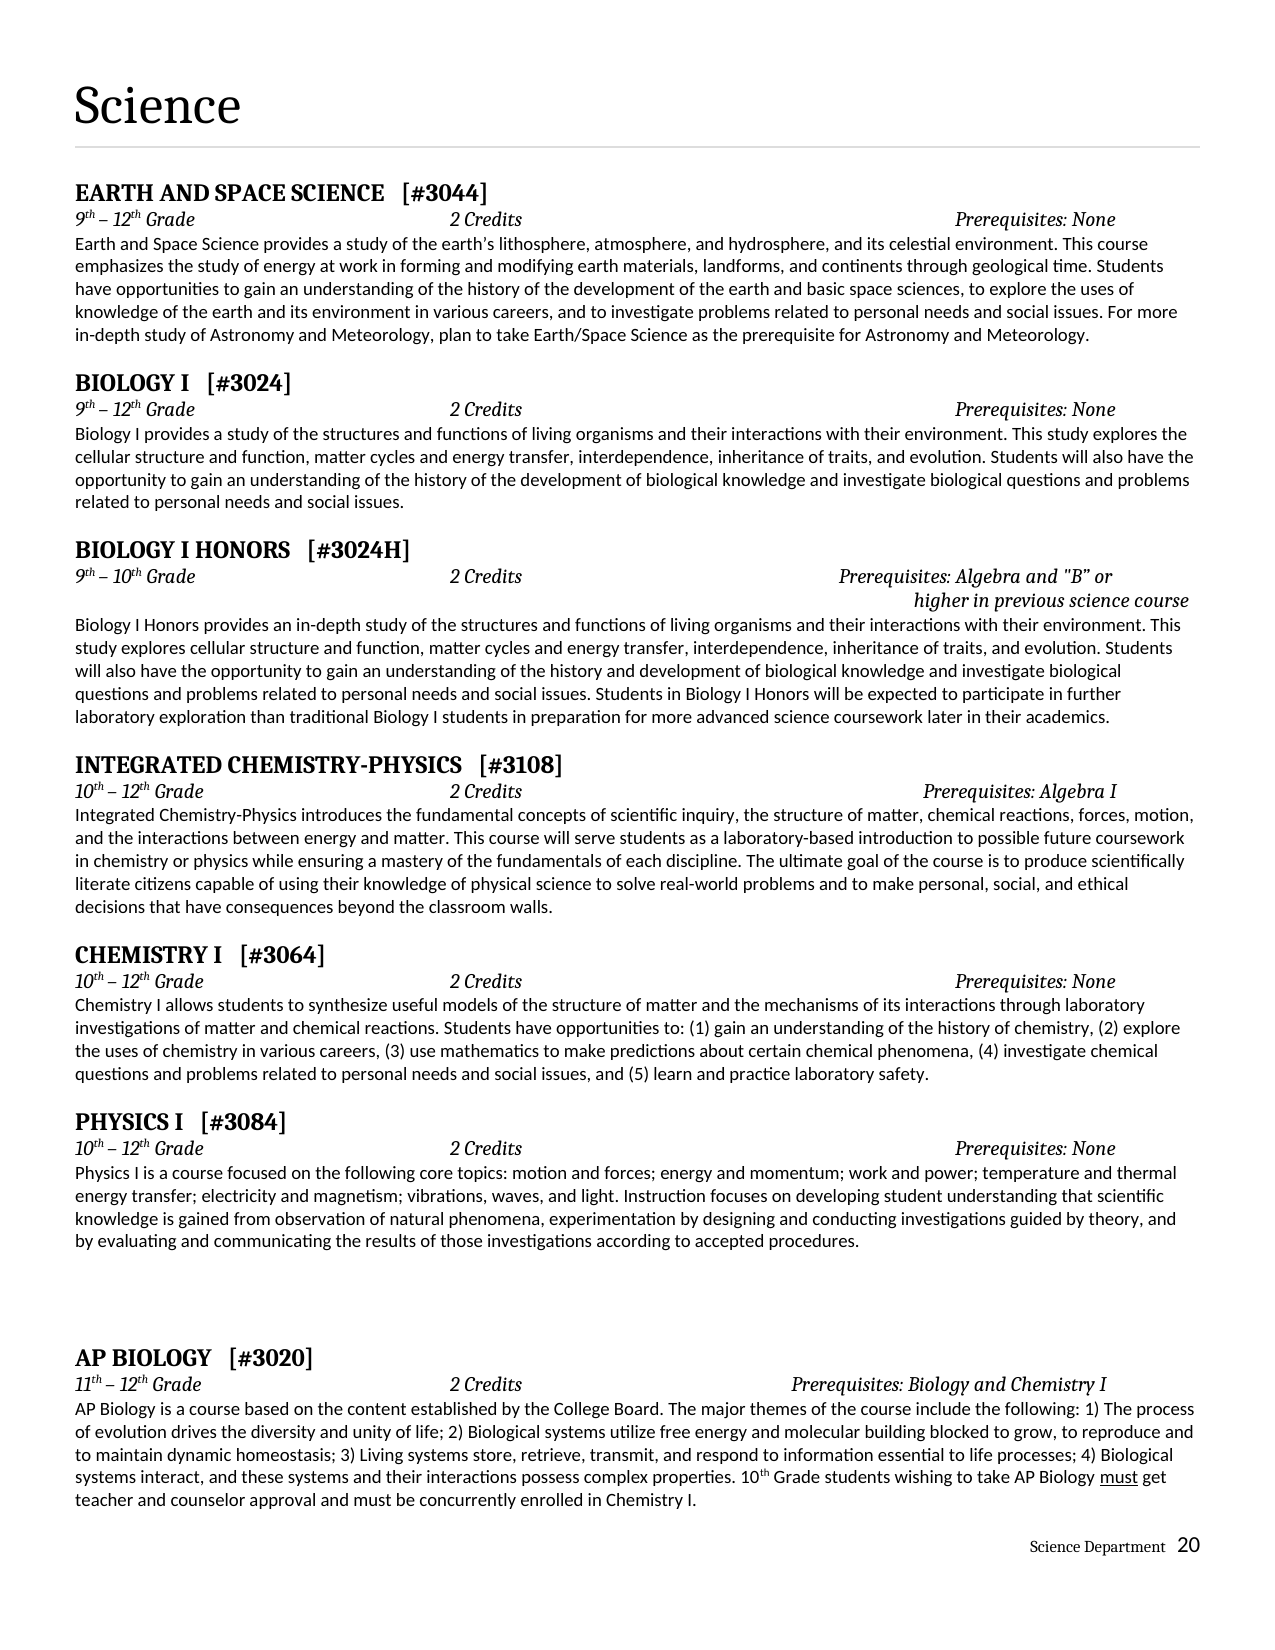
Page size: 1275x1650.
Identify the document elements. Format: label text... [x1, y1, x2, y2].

text AP Biology is a course based on the content established by the College Board. The major themes of the course include the following: 1) The process of evolution drives the diversity and unity of life; 2) Biological systems utilize free energy and molecular building blocked to grow, to reproduce and to maintain dynamic homeostasis; 3) Living systems store, retrieve, transmit, and respond to information essential to life processes; 4) Biological systems interact, and these systems and their interactions possess complex properties. 10th Grade students wishing to take AP Biology must get teacher and counselor approval and must be concurrently enrolled in Chemistry I. [75, 1397, 1200, 1511]
text BIOLOGY I HONORS [#3024H] [75, 536, 1200, 565]
title Science [75, 75, 1200, 146]
text BIOLOGY I [#3024] [75, 369, 1200, 398]
text Biology I provides a study of the structures and functions of living organisms and their interactions with their environment. This study explores the cellular structure and function, matter cycles and energy transfer, interdependence, inheritance of traits, and evolution. Students will also have the opportunity to gain an understanding of the history of the development of biological knowledge and investigate biological questions and problems related to personal needs and social issues. [75, 422, 1200, 513]
text Biology I Honors provides an in-depth study of the structures and functions of living organisms and their interactions with their environment. This study explores cellular structure and function, matter cycles and energy transfer, interdependence, inheritance of traits, and evolution. Students will also have the opportunity to gain an understanding of the history and development of biological knowledge and investigate biological questions and problems related to personal needs and social issues. Students in Biology I Honors will be expected to participate in further laboratory exploration than traditional Biology I students in preparation for more advanced science coursework later in their academics. [75, 613, 1200, 728]
text INTEGRATED CHEMISTRY-PHYSICS [#3108] [75, 751, 1200, 779]
text higher in previous science course [825, 589, 1200, 613]
text 9th – 10th Grade 2 Credits Prerequisites: Algebra and "B” or [75, 565, 1200, 589]
text 9th – 12th Grade 2 Credits Prerequisites: None [75, 208, 1200, 232]
text 11th – 12th Grade 2 Credits Prerequisites: Biology and Chemistry I [75, 1373, 1200, 1397]
text AP BIOLOGY [#3020] [75, 1344, 1200, 1373]
text Chemistry I allows students to synthesize useful models of the structure of matter and the mechanisms of its interactions through laboratory investigations of matter and chemical reactions. Students have opportunities to: (1) gain an understanding of the history of chemistry, (2) explore the uses of chemistry in various careers, (3) use mathematics to make predictions about certain chemical phenomena, (4) investigate chemical questions and problems related to personal needs and social issues, and (5) learn and practice laboratory safety. [75, 993, 1200, 1085]
text PHYSICS I [#3084] [75, 1108, 1200, 1137]
text Earth and Space Science provides a study of the earth’s lithosphere, atmosphere, and hydrosphere, and its celestial environment. This course emphasizes the study of energy at work in forming and modifying earth materials, landforms, and continents through geological time. Students have opportunities to gain an understanding of the history of the development of the earth and basic space sciences, to explore the uses of knowledge of the earth and its environment in various careers, and to investigate problems related to personal needs and social issues. For more in-depth study of Astronomy and Meteorology, plan to take Earth/Space Science as the prerequisite for Astronomy and Meteorology. [75, 232, 1200, 346]
text 10th – 12th Grade 2 Credits Prerequisites: Algebra I [75, 779, 1200, 803]
text CHEMISTRY I [#3064] [75, 941, 1200, 969]
text 9th – 12th Grade 2 Credits Prerequisites: None [75, 398, 1200, 422]
text Physics I is a course focused on the following core topics: motion and forces; energy and momentum; work and power; temperature and thermal energy transfer; electricity and magnetism; vibrations, waves, and light. Instruction focuses on developing student understanding that scientific knowledge is gained from observation of natural phenomena, experimentation by designing and conducting investigations guided by theory, and by evaluating and communicating the results of those investigations according to accepted procedures. [75, 1161, 1200, 1252]
text Integrated Chemistry-Physics introduces the fundamental concepts of scientific inquiry, the structure of matter, chemical reactions, forces, motion, and the interactions between energy and matter. This course will serve students as a laboratory-based introduction to possible future coursework in chemistry or physics while ensuring a mastery of the fundamentals of each discipline. The ultimate goal of the course is to produce scientifically literate citizens capable of using their knowledge of physical science to solve real-world problems and to make personal, social, and ethical decisions that have consequences beyond the classroom walls. [75, 803, 1200, 918]
text EARTH AND SPACE SCIENCE [#3044] [75, 179, 1200, 208]
text 10th – 12th Grade 2 Credits Prerequisites: None [75, 1137, 1200, 1161]
text 10th – 12th Grade 2 Credits Prerequisites: None [75, 969, 1200, 993]
